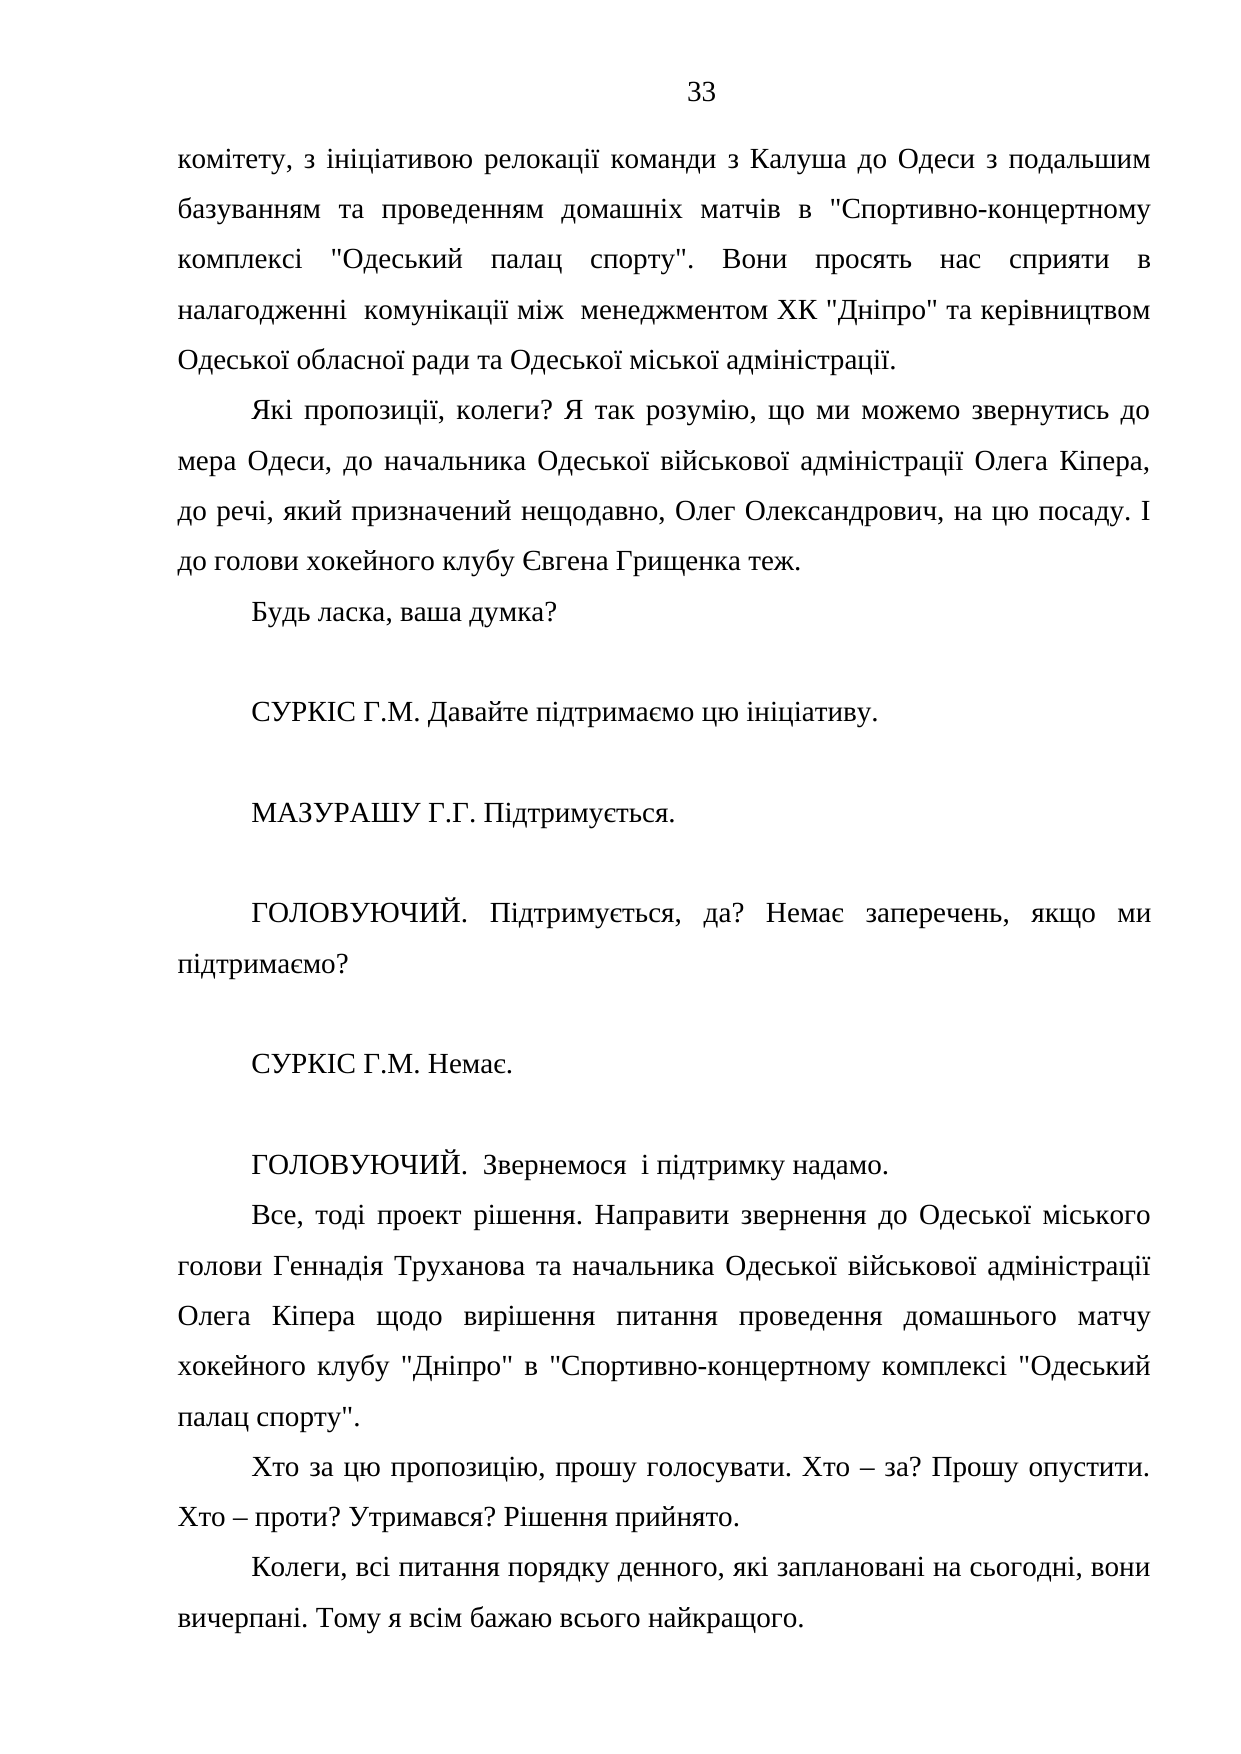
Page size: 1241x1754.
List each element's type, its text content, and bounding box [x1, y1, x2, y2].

text ГОЛОВУЮЧИЙ. Звернемося і підтримку надамо. [177, 1147, 1152, 1181]
text ГОЛОВУЮЧИЙ. Підтримується, да? Немає заперечень, якщо ми підтримаємо? [177, 896, 1152, 979]
text Все, тоді проект рішення. Направити звернення до Одеської міського голови Геннадія Труханова та начальника Одеської військової адміністрації Олега Кіпера щодо вирішення питання проведення домашнього матчу хокейного клубу "Дніпро" в "Спортивно-концертному комплексі "Одеський палац спорту". [177, 1197, 1152, 1432]
text Які пропозиції, колеги? Я так розумію, що ми можемо звернутись до мера Одеси, до начальника Одеської військової адміністрації Олега Кіпера, до речі, який призначений нещодавно, Олег Олександрович, на цю посаду. І до голови хокейного клубу Євгена Грищенка теж. [177, 392, 1152, 577]
text СУРКІС Г.М. Немає. [177, 1046, 1152, 1080]
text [177, 141, 1152, 376]
text Хто за цю пропозицію, прошу голосувати. Хто – за? Прошу опустити. Хто – проти? Утримався? Рішення прийнято. [177, 1449, 1152, 1533]
text МАЗУРАШУ Г.Г. Підтримується. [177, 795, 1152, 828]
text СУРКІС Г.М. Давайте підтримаємо цю ініціативу. [177, 694, 1152, 728]
text Колеги, всі питання порядку денного, які заплановані на сьогодні, вони вичерпані. Тому я всім бажаю всього найкращого. [177, 1549, 1152, 1633]
text Будь ласка, ваша думка? [177, 594, 1152, 627]
